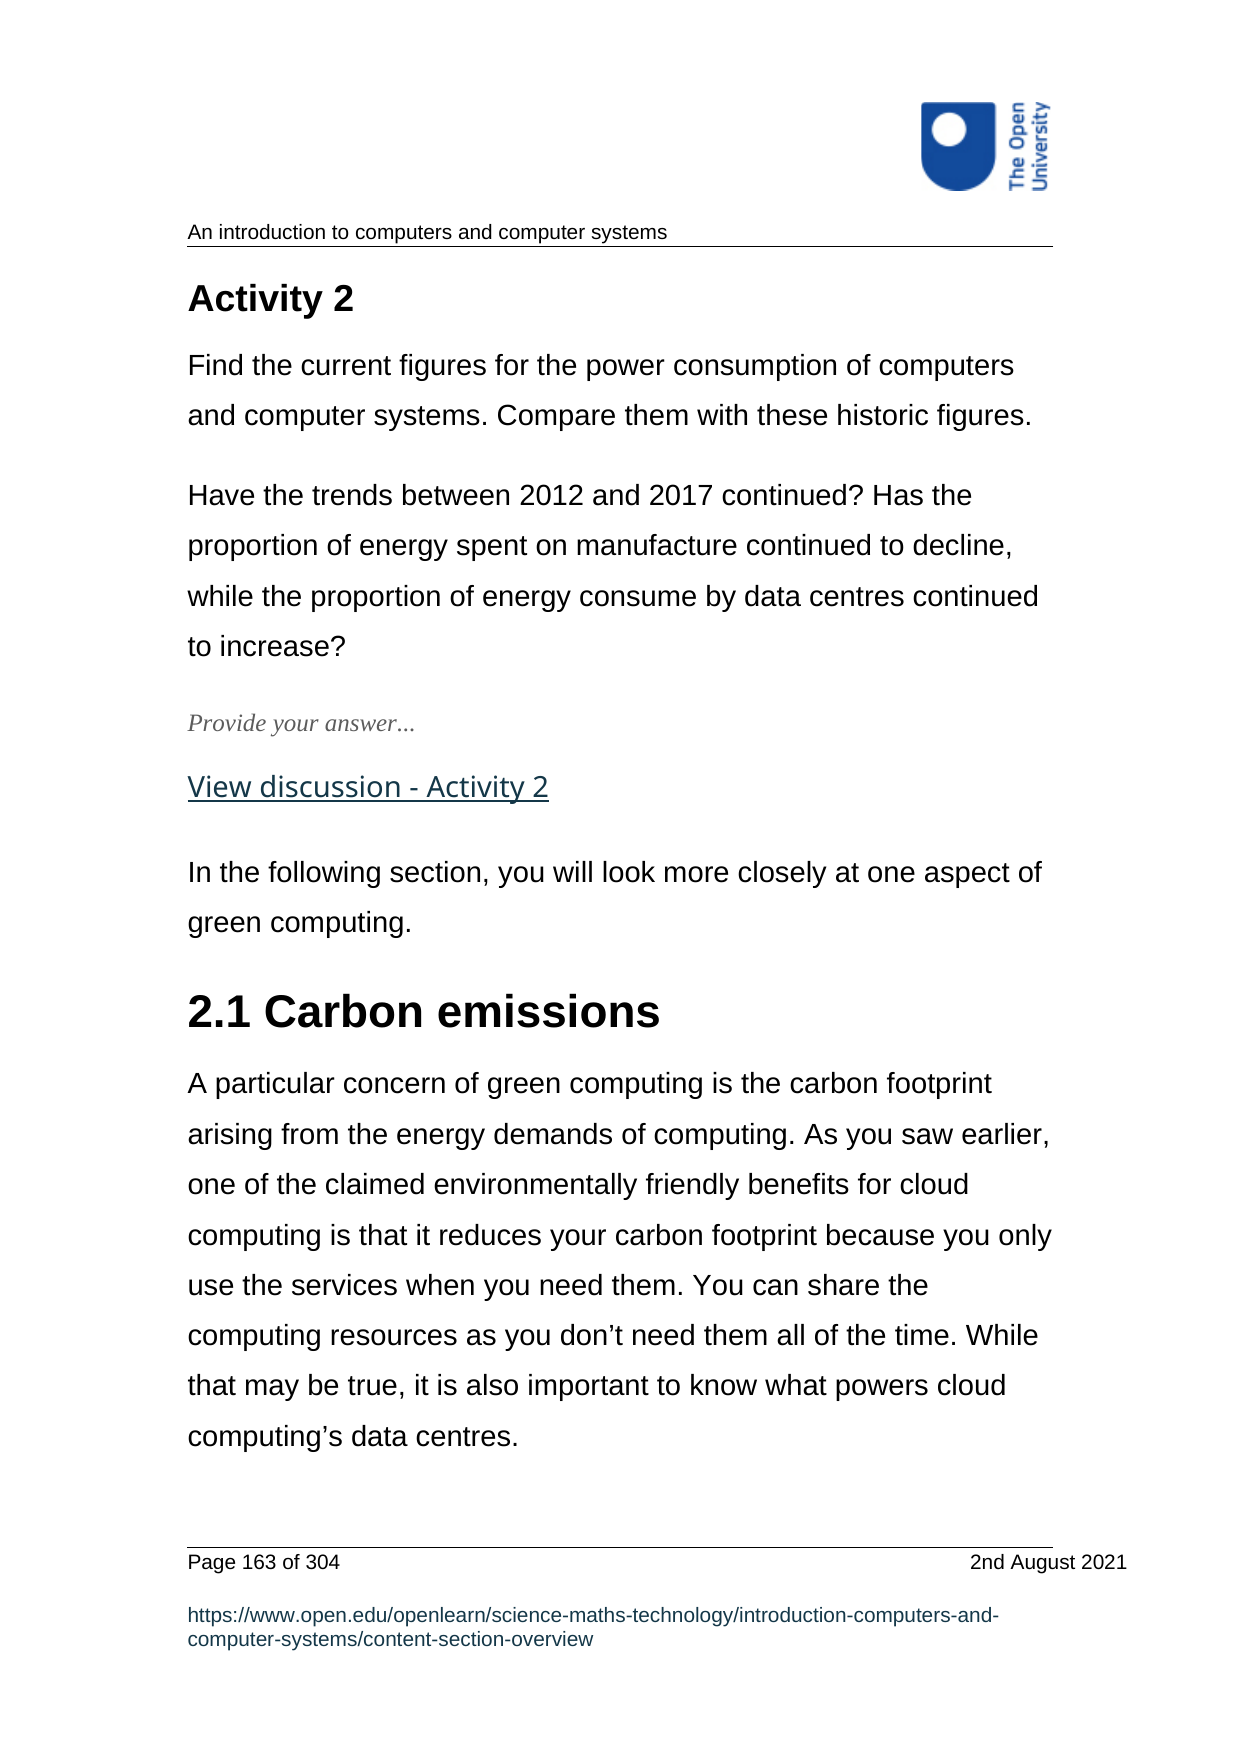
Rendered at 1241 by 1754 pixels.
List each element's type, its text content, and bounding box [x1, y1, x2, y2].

text Have the trends between 2012 and 2017 continued? Has the proportion of energy spent on manufacture continued to decline, while the proportion of energy consume by data centres continued to increase? [187, 478, 1053, 662]
text In the following section, you will look more closely at one aspect of green computing. [187, 855, 1053, 939]
text Provide your answer... [187, 708, 1053, 737]
text Activity 2 [187, 276, 1053, 319]
text A particular concern of green computing is the carbon footprint arising from the energy demands of computing. As you saw earlier, one of the claimed environmentally friendly benefits for cloud computing is that it reduces your carbon footprint because you only use the services when you need them. You can share the computing resources as you don’t need them all of the time. While that may be true, it is also important to know what powers cloud computing’s data centres. [187, 1067, 1053, 1452]
text Find the current figures for the power consumption of computers and computer systems. Compare them with these historic figures. [187, 348, 1053, 432]
picture [921, 102, 1052, 191]
text View discussion - Activity 2 [187, 766, 1053, 806]
subtitle 2.1 Carbon emissions [187, 985, 1053, 1037]
